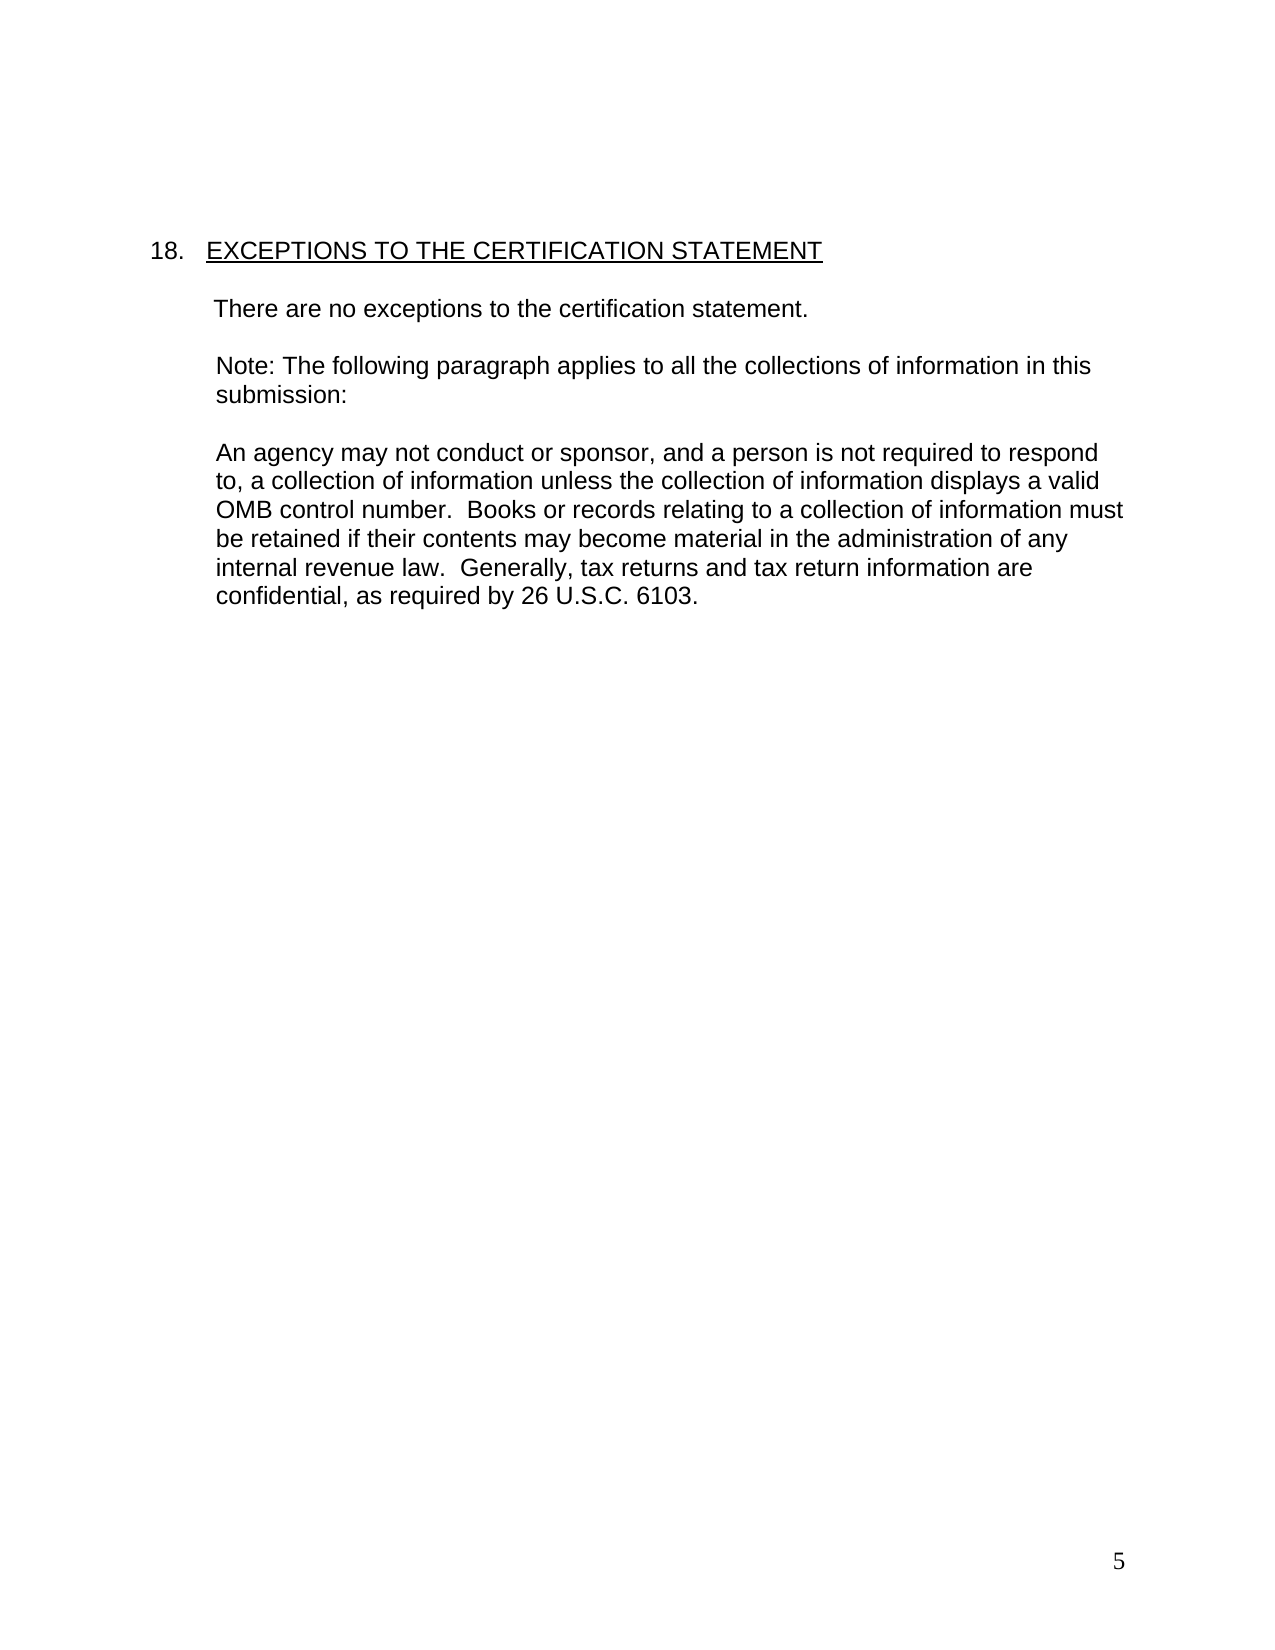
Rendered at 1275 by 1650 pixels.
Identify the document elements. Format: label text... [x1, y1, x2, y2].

text There are no exceptions to the certification statement. [206, 294, 1125, 322]
text An agency may not conduct or sponsor, and a person is not required to respond to, a collection of information unless the collection of information displays a valid OMB control number. Books or records relating to a collection of information must be retained if their contents may become material in the administration of any internal revenue law. Generally, tax returns and tax return information are confidential, as required by 26 U.S.C. 6103. [216, 437, 1125, 610]
text Note: The following paragraph applies to all the collections of information in this submission: [216, 351, 1125, 409]
list EXCEPTIONS TO THE CERTIFICATION STATEMENT [150, 236, 1125, 265]
